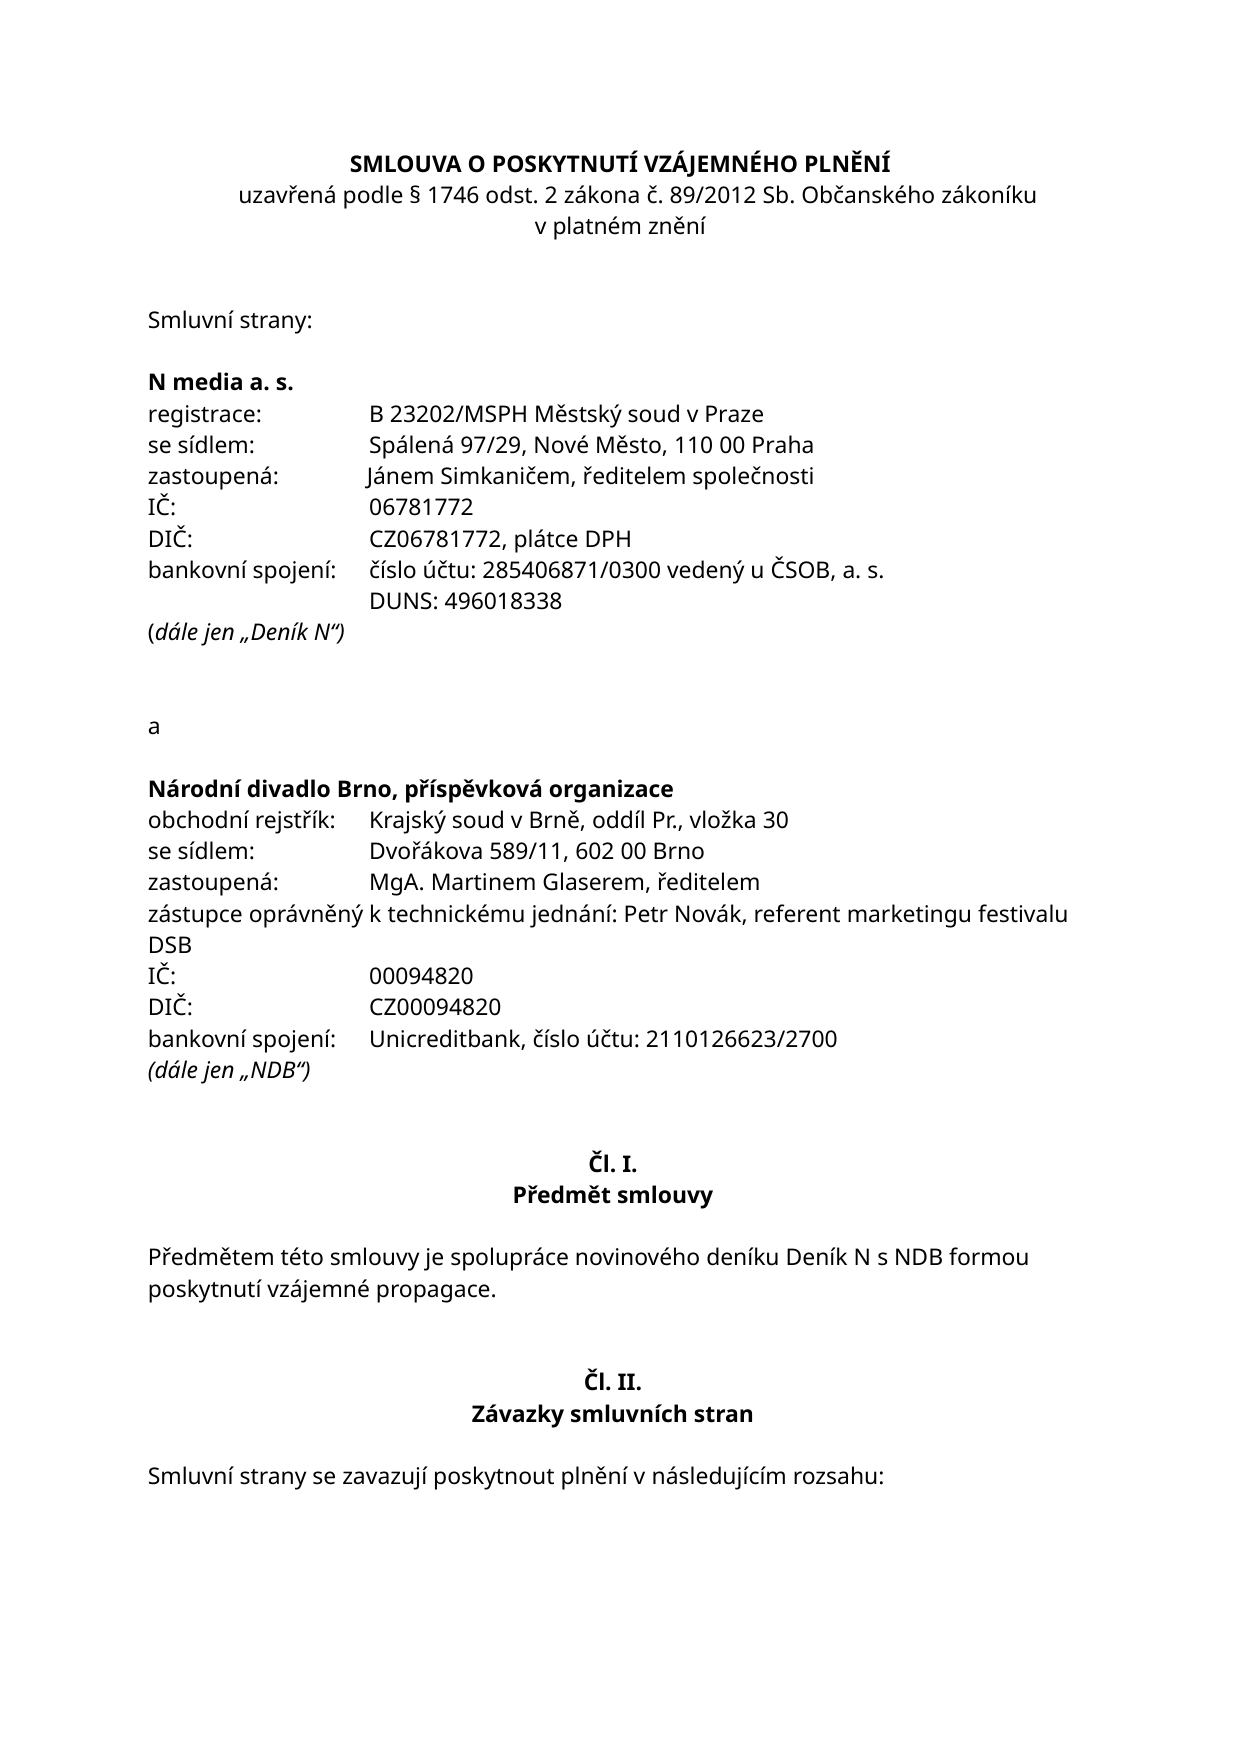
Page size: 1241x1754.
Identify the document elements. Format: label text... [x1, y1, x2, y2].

text zastoupená: Jánem Simkaničem, ředitelem společnosti [148, 460, 1093, 491]
text IČ: 06781772 [148, 491, 1093, 523]
text SMLOUVA O POSKYTNUTÍ VZÁJEMNÉHO PLNĚNÍ [148, 148, 1093, 179]
text Předmět smlouvy [148, 1179, 1078, 1210]
text Čl. I. [148, 1148, 1078, 1179]
text Smluvní strany: [148, 304, 1093, 335]
text bankovní spojení: Unicreditbank, číslo účtu: 2110126623/2700 [148, 1023, 1093, 1054]
text (dále jen „Deník N“) [148, 616, 1093, 648]
text N media a. s. [148, 366, 1093, 398]
text Národní divadlo Brno, příspěvková organizace [148, 773, 1078, 804]
text se sídlem: Dvořákova 589/11, 602 00 Brno [148, 835, 1078, 866]
text bankovní spojení: číslo účtu: 285406871/0300 vedený u ČSOB, a. s. DUNS: 496018338 [148, 554, 1093, 616]
text a [148, 710, 1078, 741]
text obchodní rejstřík: Krajský soud v Brně, oddíl Pr., vložka 30 [148, 804, 1078, 835]
text zastoupená: MgA. Martinem Glaserem, ředitelem [148, 866, 1078, 898]
text Smluvní strany se zavazují poskytnout plnění v následujícím rozsahu: [148, 1460, 1078, 1491]
text DIČ: CZ06781772, plátce DPH [148, 523, 1093, 554]
text Předmětem této smlouvy je spolupráce novinového deníku Deník N s NDB formou poskytnutí vzájemné propagace. [148, 1241, 1078, 1304]
text Závazky smluvních stran [148, 1398, 1078, 1429]
text Čl. II. [148, 1366, 1078, 1398]
text (dále jen „NDB“) [148, 1054, 1078, 1085]
text registrace: B 23202/MSPH Městský soud v Praze [148, 398, 1093, 429]
text zástupce oprávněný k technickému jednání: Petr Novák, referent marketingu festivalu DSB [148, 898, 1078, 960]
text DIČ: CZ00094820 [148, 991, 1093, 1023]
text IČ: 00094820 [148, 960, 1093, 991]
text se sídlem: Spálená 97/29, Nové Město, 110 00 Praha [148, 429, 1093, 460]
text uzavřená podle § 1746 odst. 2 zákona č. 89/2012 Sb. Občanského zákoníku v platném znění [148, 179, 1093, 241]
